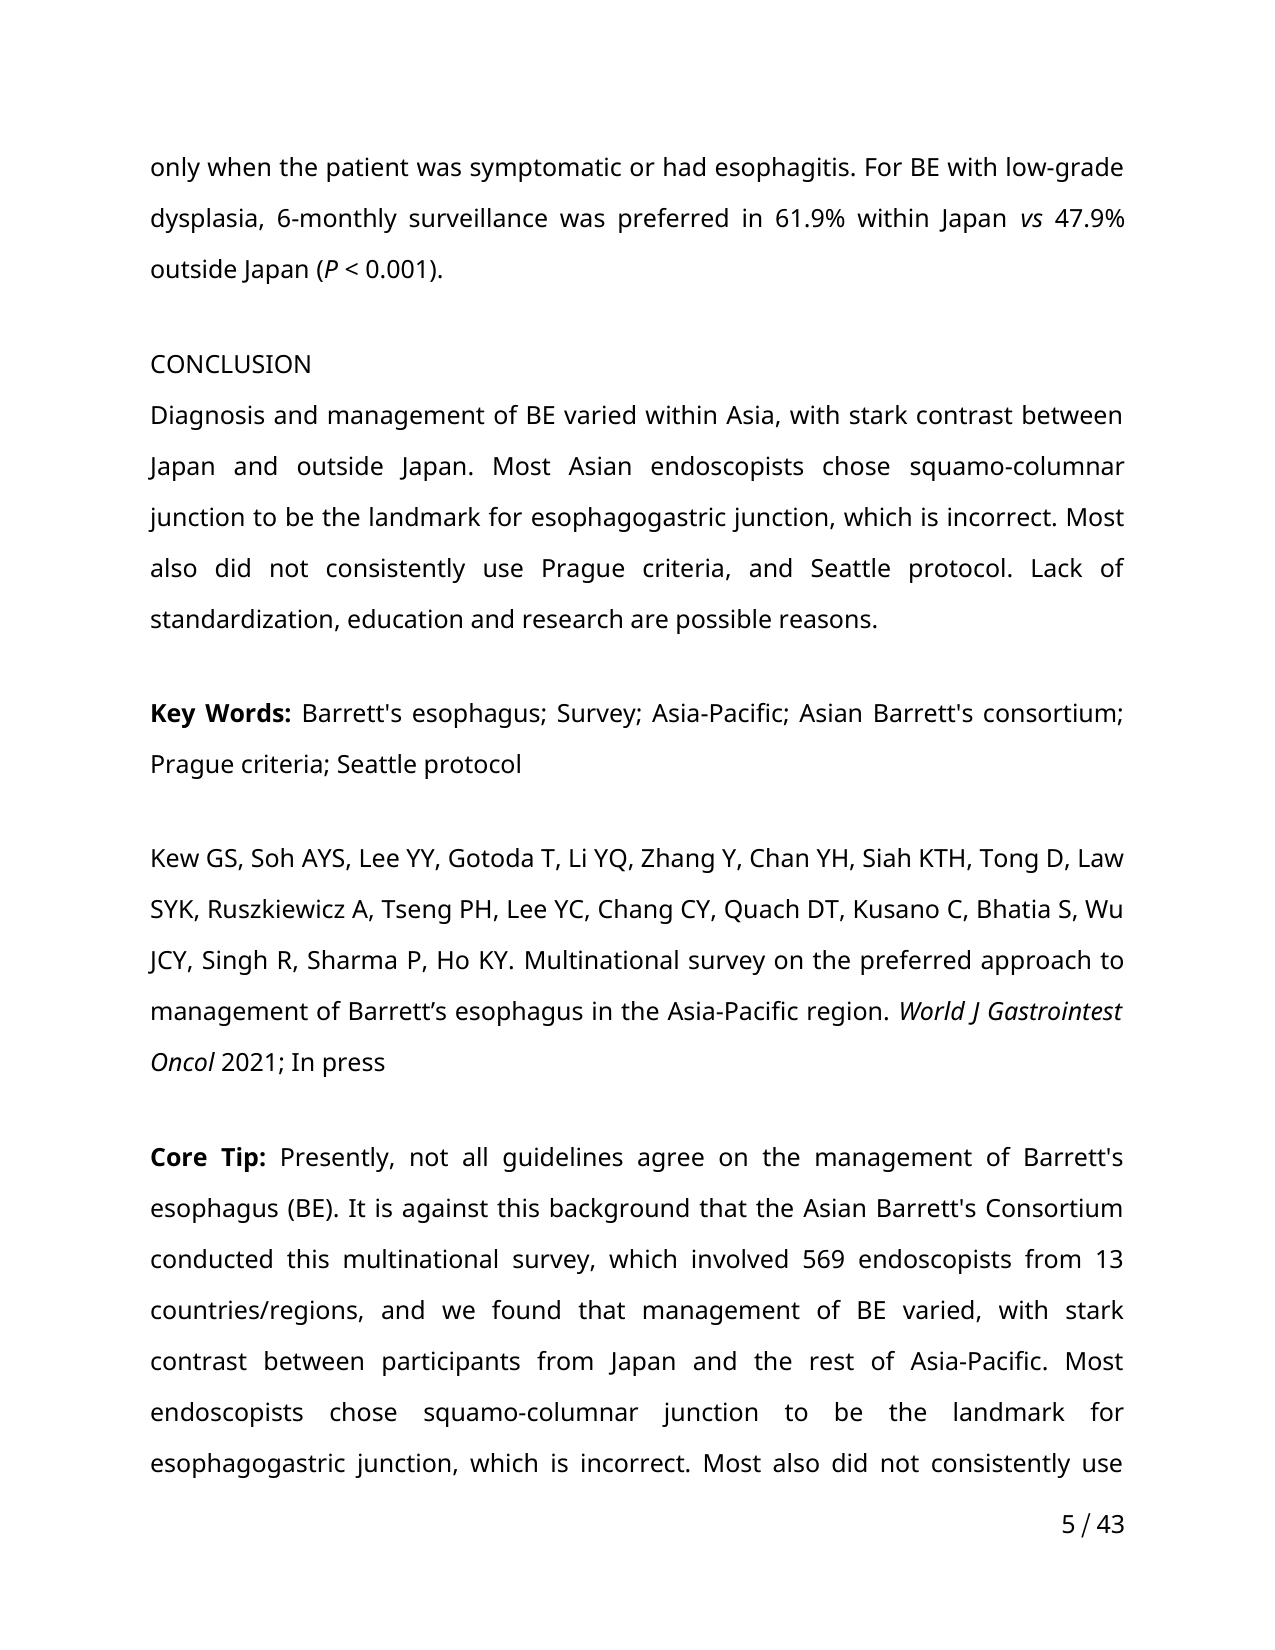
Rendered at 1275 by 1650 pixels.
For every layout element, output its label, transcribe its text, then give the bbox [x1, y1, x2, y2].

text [150, 1139, 1125, 1479]
text Diagnosis and management of BE varied within Asia, with stark contrast between Japan and outside Japan. Most Asian endoscopists chose squamo-columnar junction to be the landmark for esophagogastric junction, which is incorrect. Most also did not consistently use Prague criteria, and Seattle protocol. Lack of standardization, education and research are possible reasons. [150, 397, 1125, 636]
text CONCLUSION [150, 346, 1125, 380]
text Kew GS, Soh AYS, Lee YY, Gotoda T, Li YQ, Zhang Y, Chan YH, Siah KTH, Tong D, Law SYK, Ruszkiewicz A, Tseng PH, Lee YC, Chang CY, Quach DT, Kusano C, Bhatia S, Wu JCY, Singh R, Sharma P, Ho KY. Multinational survey on the preferred approach to management of Barrett’s esophagus in the Asia-Pacific region. World J Gastrointest Oncol 2021; In press [150, 841, 1125, 1079]
text Key Words: Barrett's esophagus; Survey; Asia-Pacific; Asian Barrett's consortium; Prague criteria; Seattle protocol [150, 696, 1125, 781]
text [150, 150, 1125, 286]
